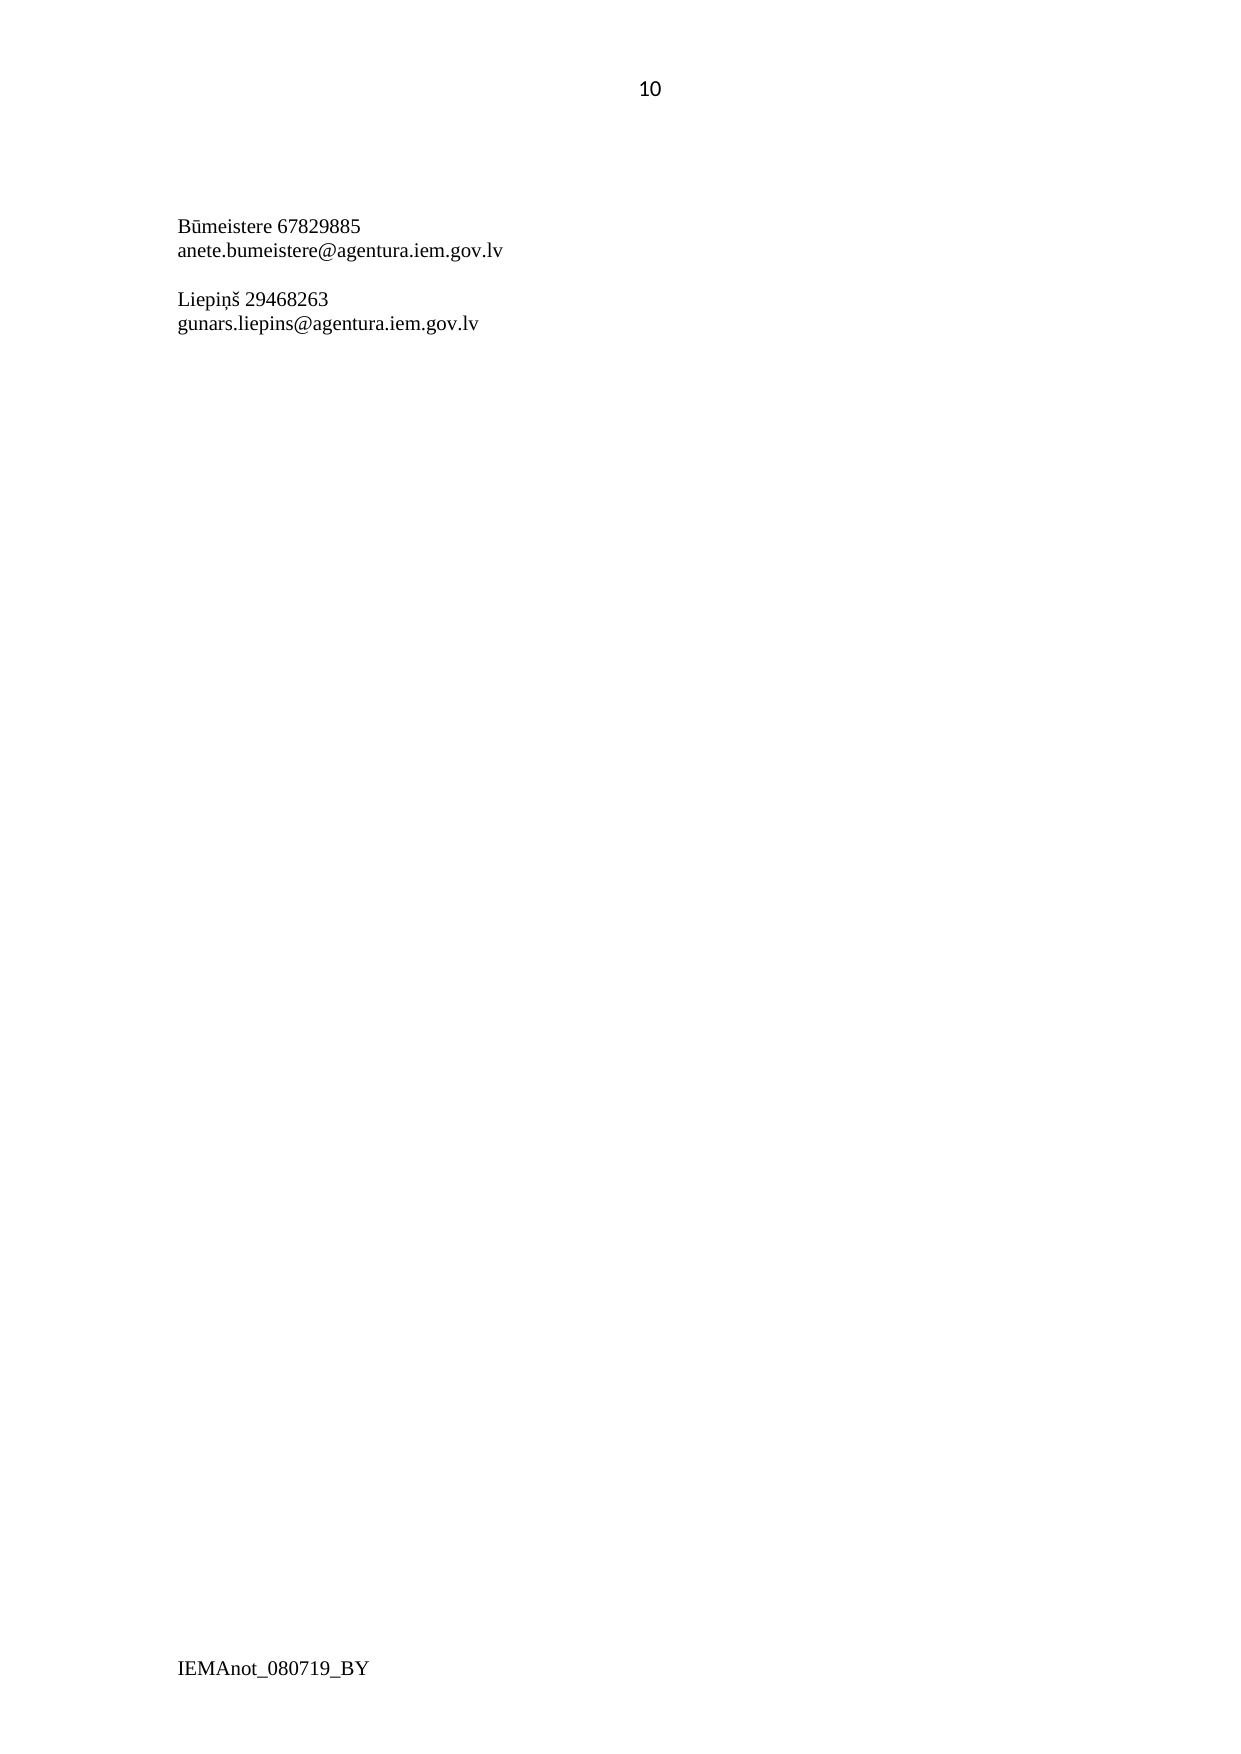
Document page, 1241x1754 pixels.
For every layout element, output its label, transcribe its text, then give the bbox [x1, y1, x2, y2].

text Liepiņš 29468263 [177, 287, 1122, 311]
text gunars.liepins@agentura.iem.gov.lv [177, 311, 1122, 335]
text anete.bumeistere@agentura.iem.gov.lv [177, 238, 1122, 262]
text Būmeistere 67829885 [177, 214, 1122, 238]
